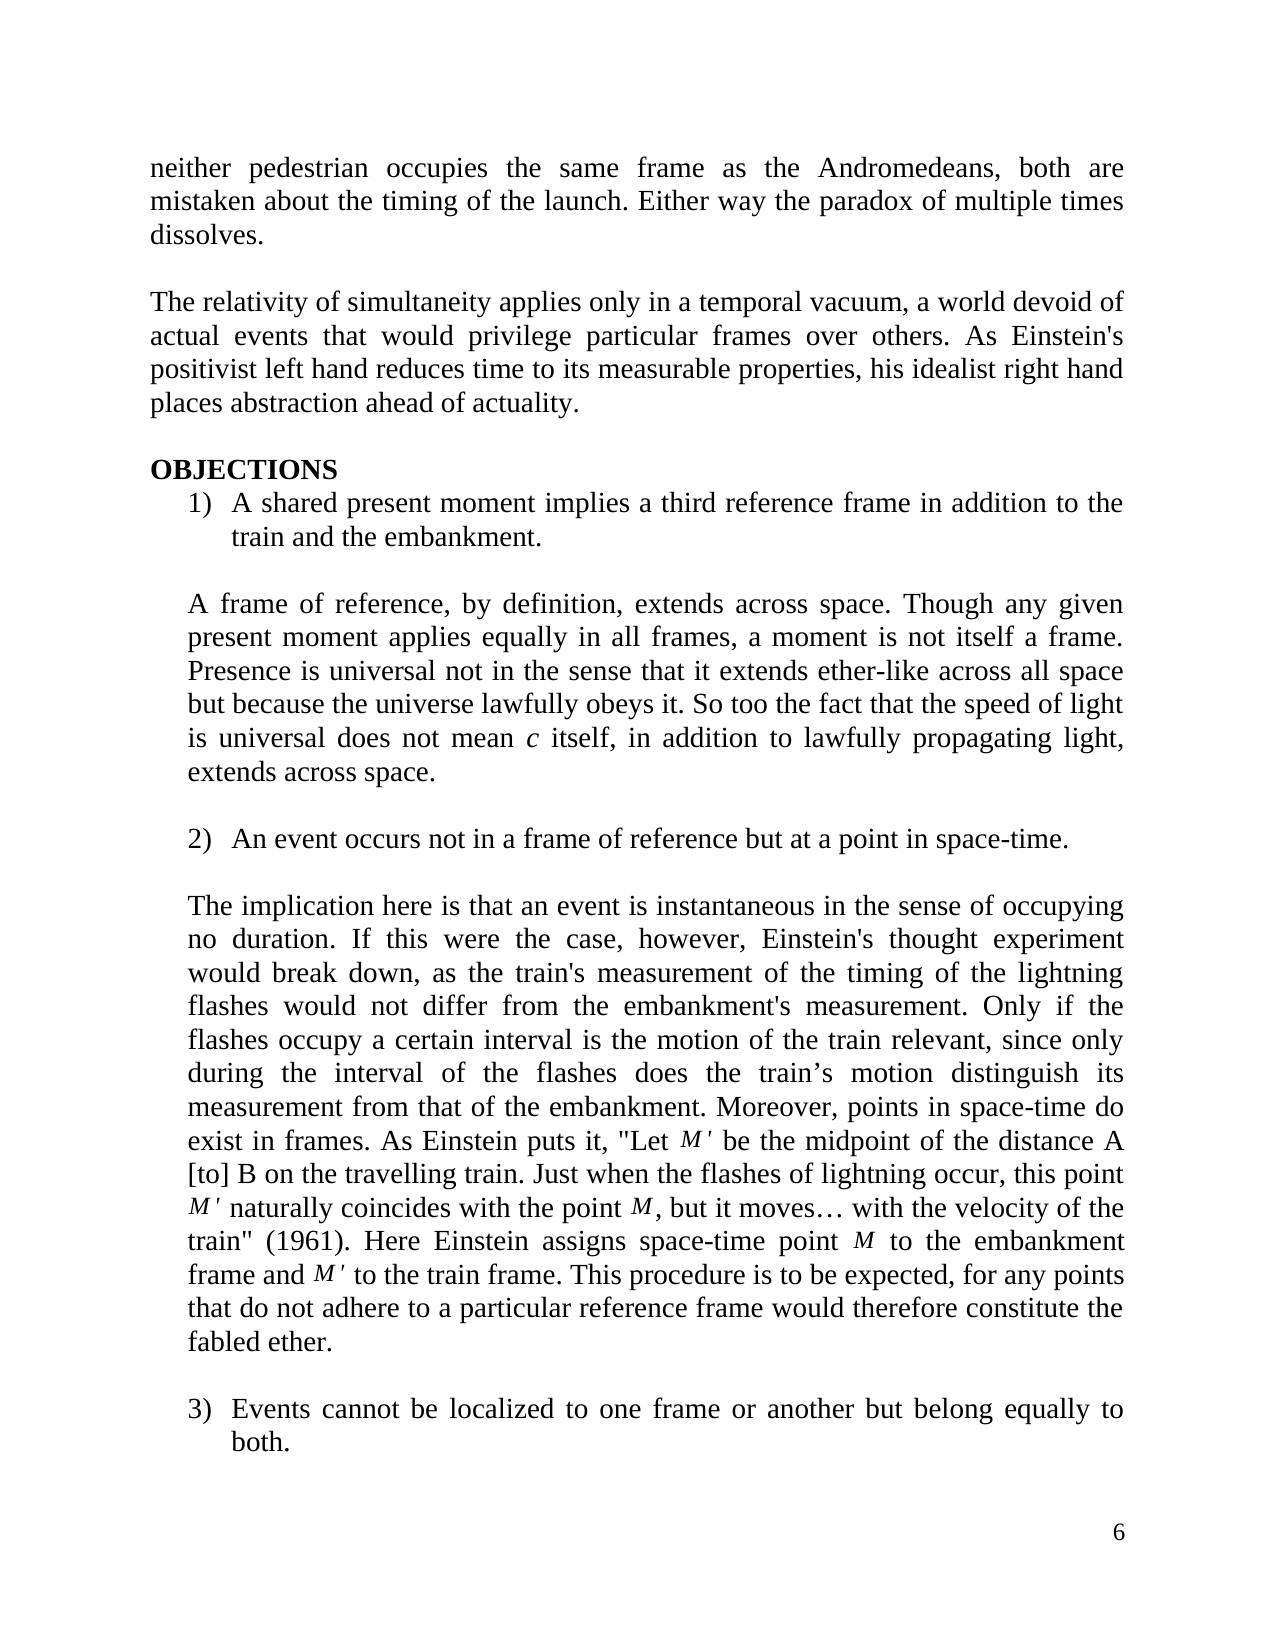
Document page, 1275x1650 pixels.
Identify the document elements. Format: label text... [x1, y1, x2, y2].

text OBJECTIONS [150, 452, 1125, 485]
list An event occurs not in a frame of reference but at a point in space-time. [187, 821, 1125, 854]
text The implication here is that an event is instantaneous in the sense of occupying no duration. If this were the case, however, Einstein's thought experiment would break down, as the train's measurement of the timing of the lightning flashes would not differ from the embankment's measurement. Only if the flashes occupy a certain interval is the motion of the train relevant, since only during the interval of the flashes does the train’s motion distinguish its measurement from that of the embankment. Moreover, points in space-time do exist in frames. As Einstein puts it, "Let be the midpoint of the distance A [to] B on the travelling train. Just when the flashes of lightning occur, this point naturally coincides with the point , but it moves… with the velocity of the train" (1961). Here Einstein assigns space-time point to the embankment frame and to the train frame. This procedure is to be expected, for any points that do not adhere to a particular reference frame would therefore constitute the fabled ether. [187, 888, 1125, 1357]
text A frame of reference, by definition, extends across space. Though any given present moment applies equally in all frames, a moment is not itself a frame. Presence is universal not in the sense that it extends ether-like across all space but because the universe lawfully obeys it. So too the fact that the speed of light is universal does not mean c itself, in addition to lawfully propagating light, extends across space. [187, 586, 1125, 787]
list Events cannot be localized to one frame or another but belong equally to both. [187, 1391, 1125, 1458]
list A shared present moment implies a third reference frame in addition to the train and the embankment. [187, 485, 1125, 552]
text The relativity of simultaneity applies only in a temporal vacuum, a world devoid of actual events that would privilege particular frames over others. As Einstein's positivist left hand reduces time to its measurable properties, his idealist right hand places abstraction ahead of actuality. [150, 284, 1125, 418]
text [150, 150, 1125, 251]
